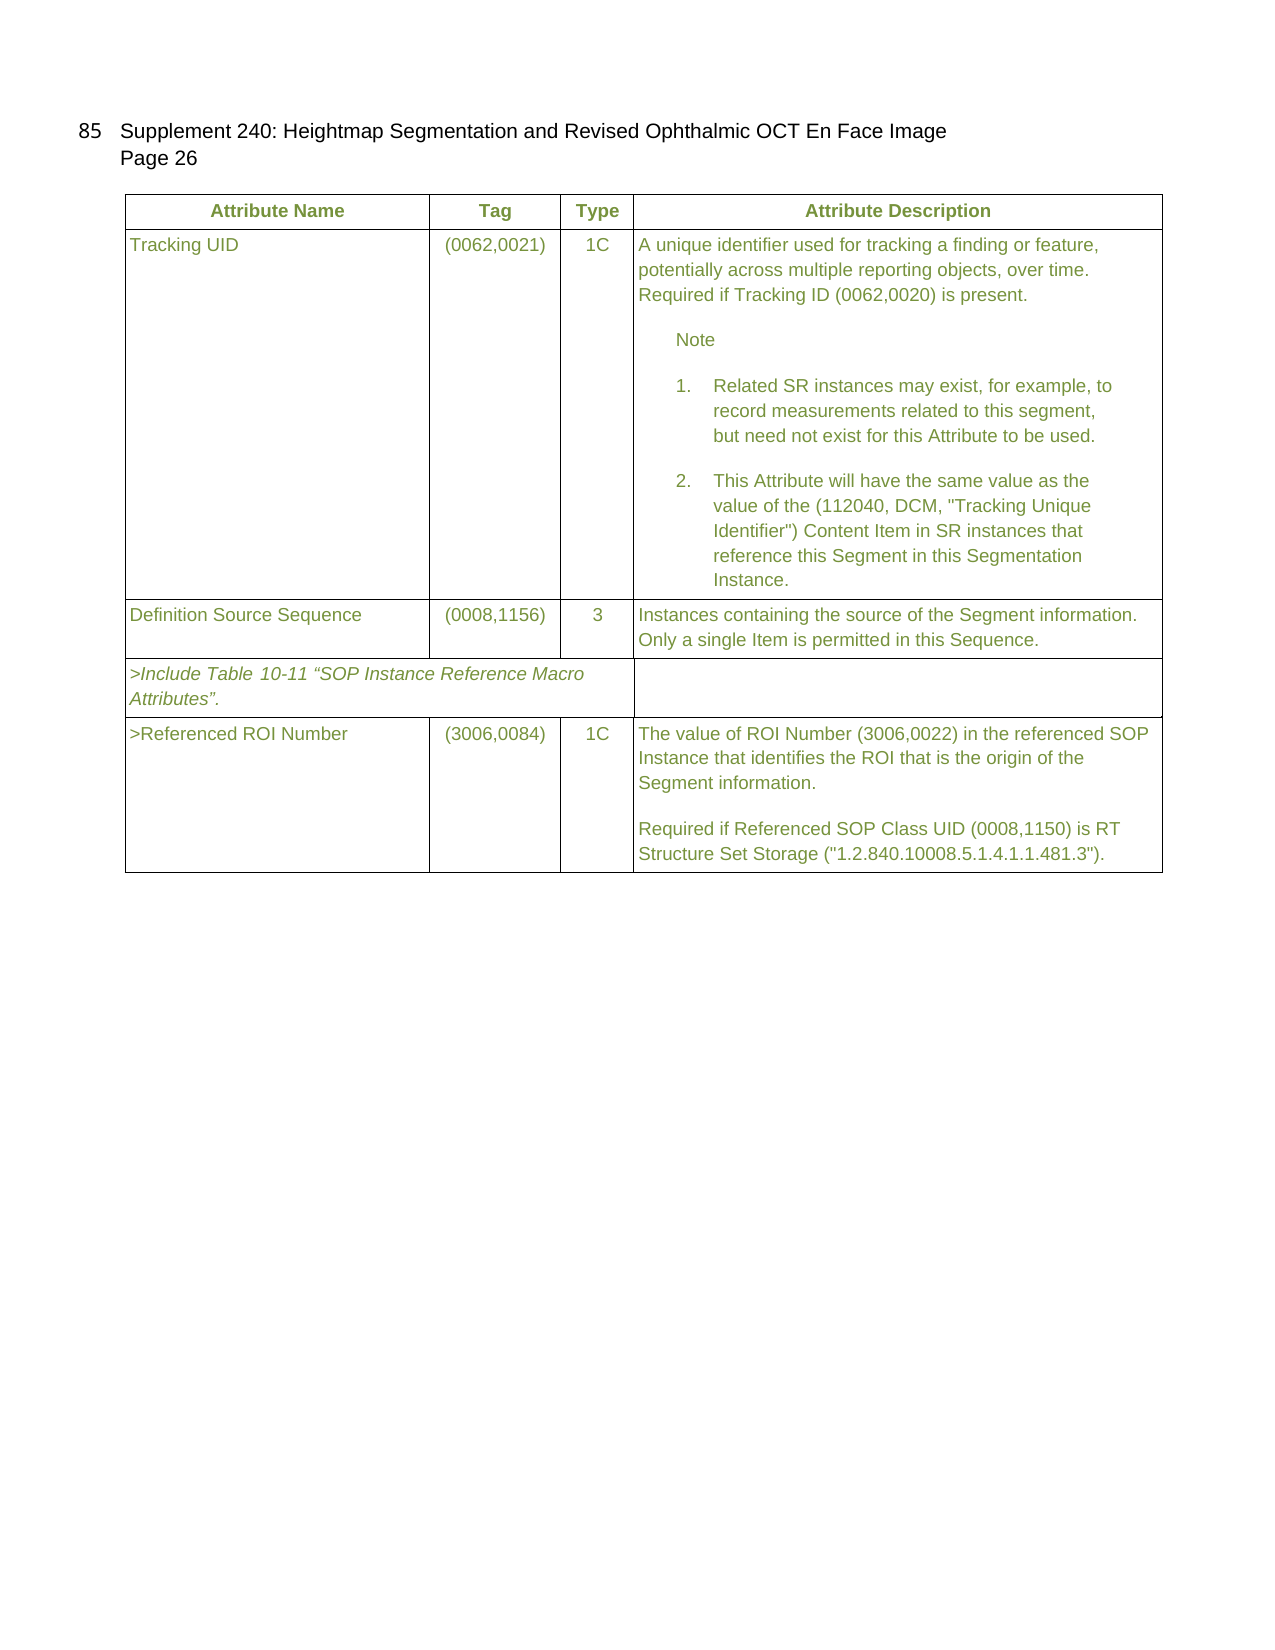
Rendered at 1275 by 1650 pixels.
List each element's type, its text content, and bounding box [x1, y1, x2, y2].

table_header Attribute Name [126, 195, 429, 229]
table_cell (0008,1156) [430, 600, 560, 658]
table_cell 3 [561, 600, 633, 658]
table_cell 1C [561, 718, 633, 872]
table_header Type [561, 195, 633, 229]
table_cell >Include Table 10-11 “SOP Instance Reference Macro Attributes”. [126, 659, 634, 717]
table_header Attribute Description [634, 195, 1162, 229]
table_cell >Referenced ROI Number [126, 718, 429, 872]
table_cell The value of ROI Number (3006,0022) in the referenced SOP Instance that identifies the ROI that is the origin of the Segment information. Required if Referenced SOP Class UID (0008,1150) is RT Structure Set Storage ("1.2.840.10008.5.1.4.1.1.481.3"). [634, 718, 1162, 872]
table_cell Definition Source Sequence [126, 600, 429, 658]
table_cell (0062,0021) [430, 230, 560, 598]
table_cell 1C [561, 230, 633, 598]
table_cell Instances containing the source of the Segment information. Only a single Item is permitted in this Sequence. [634, 600, 1162, 658]
table_cell [635, 659, 1162, 717]
table_cell Tracking UID [126, 230, 429, 598]
table_cell (3006,0084) [430, 718, 560, 872]
table_cell A unique identifier used for tracking a finding or feature, potentially across multiple reporting objects, over time. Required if Tracking ID (0062,0020) is present. Note 1. Related SR instances may exist, for example, to record measurements related to this segment, but need not exist for this Attribute to be used. 2. This Attribute will have the same value as the value of the (112040, DCM, "Tracking Unique Identifier") Content Item in SR instances that reference this Segment in this Segmentation Instance. [634, 230, 1162, 598]
table_header Tag [430, 195, 560, 229]
